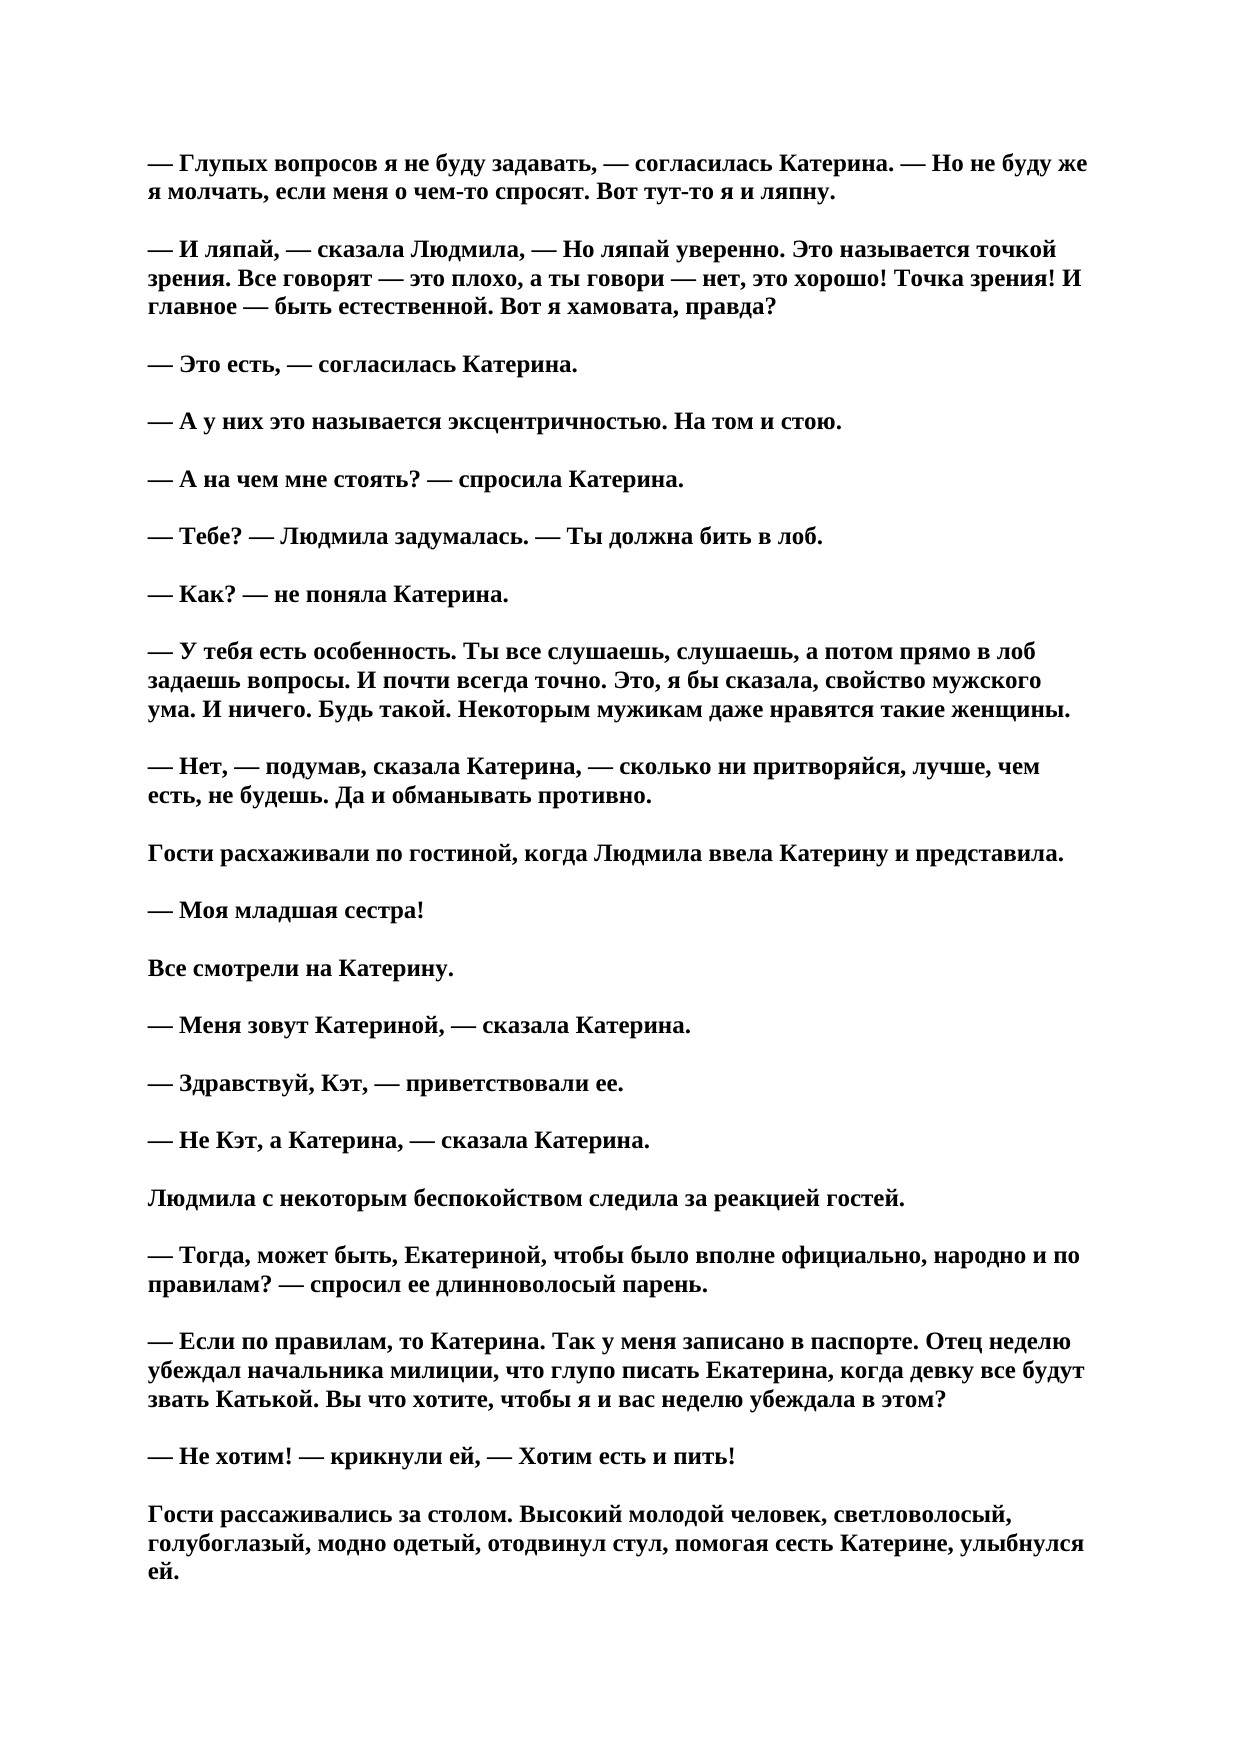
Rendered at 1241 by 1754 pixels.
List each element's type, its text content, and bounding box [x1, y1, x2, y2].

text — Тебе? — Людмила задумалась. — Ты должна бить в лоб. [148, 521, 1093, 550]
text — Не хотим! — крикнули ей, — Хотим есть и пить! [148, 1441, 1093, 1470]
text — У тебя есть особенность. Ты все слушаешь, слушаешь, а потом прямо в лоб задаешь вопросы. И почти всегда точно. Это, я бы сказала, свойство мужского ума. И ничего. Будь такой. Некоторым мужикам даже нравятся такие женщины. [148, 636, 1093, 723]
text Гости рассаживались за столом. Высокий молодой человек, светловолосый, голубоглазый, модно одетый, отодвинул стул, помогая сесть Катерине, улыбнулся ей. [148, 1499, 1093, 1585]
text Все смотрели на Катерину. [148, 953, 1093, 981]
text — Как? — не поняла Катерина. [148, 579, 1093, 608]
text — Не Кэт, а Катерина, — сказала Катерина. [148, 1125, 1093, 1154]
text — И ляпай, — сказала Людмила, — Но ляпай уверенно. Это называется точкой зрения. Все говорят — это плохо, а ты говори — нет, это хорошо! Точка зрения! И главное — быть естественной. Вот я хамовата, правда? [148, 234, 1093, 320]
text — Тогда, может быть, Екатериной, чтобы было вполне официально, народно и по правилам? — спросил ее длинноволосый парень. [148, 1240, 1093, 1298]
text — А на чем мне стоять? — спросила Катерина. [148, 464, 1093, 493]
text — Если по правилам, то Катерина. Так у меня записано в паспорте. Отец неделю убеждал начальника милиции, что глупо писать Екатерина, когда девку все будут звать Катькой. Вы что хотите, чтобы я и вас неделю убеждала в этом? [148, 1326, 1093, 1413]
text Людмила с некоторым беспокойством следила за реакцией гостей. [148, 1183, 1093, 1211]
text — Моя младшая сестра! [148, 895, 1093, 924]
text — Это есть, — согласилась Катерина. [148, 349, 1093, 378]
text — Нет, — подумав, сказала Катерина, — сколько ни притворяйся, лучше, чем есть, не будешь. Да и обманывать противно. [148, 751, 1093, 809]
text — Здравствуй, Кэт, — приветствовали ее. [148, 1068, 1093, 1096]
text Гости расхаживали по гостиной, когда Людмила ввела Катерину и представила. [148, 838, 1093, 866]
text — Глупых вопросов я не буду задавать, — согласилась Катерина. — Но не буду же я молчать, если меня о чем-то спросят. Вот тут-то я и ляпну. [148, 148, 1093, 205]
text — А у них это называется эксцентричностью. На том и стою. [148, 406, 1093, 435]
text — Меня зовут Катериной, — сказала Катерина. [148, 1010, 1093, 1039]
